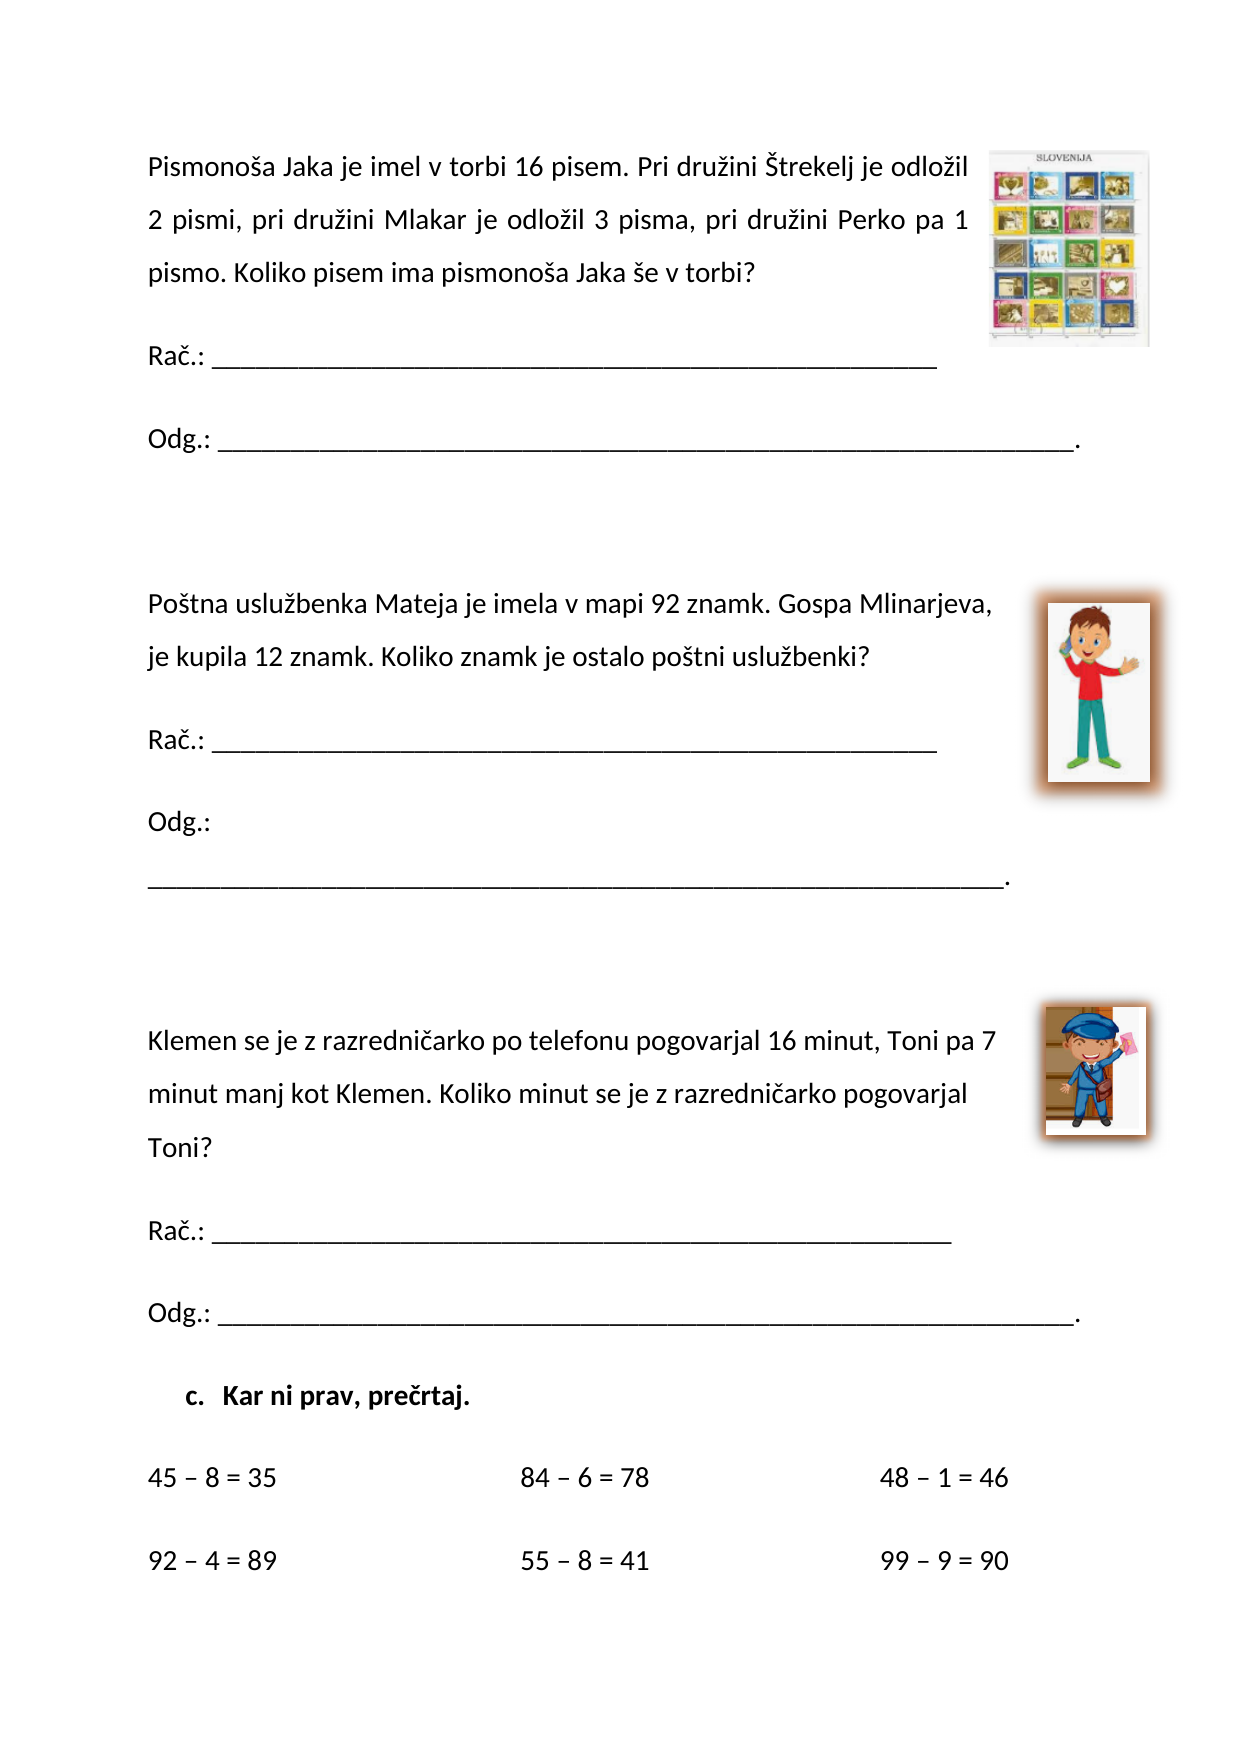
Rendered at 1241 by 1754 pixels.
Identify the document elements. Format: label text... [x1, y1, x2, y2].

text 92 – 4 = 89 55 – 8 = 41 99 – 9 = 90 [148, 1542, 1093, 1578]
text 45 – 8 = 35 84 – 6 = 78 48 – 1 = 46 [148, 1459, 1093, 1495]
picture [1048, 603, 1150, 782]
picture [988, 150, 1150, 347]
text Odg.: ___________________________________________________________. [148, 1294, 1093, 1330]
text Pismonoša Jaka je imel v torbi 16 pisem. Pri družini Štrekelj je odložil 2 pismi, pri družini Mlakar je odložil 3 pisma, pri družini Perko pa 1 pismo. Koliko pisem ima pismonoša Jaka še v torbi? [148, 148, 1093, 290]
text Odg.: ___________________________________________________________. [148, 803, 1093, 893]
text Poštna uslužbenka Mateja je imela v mapi 92 znamk. Gospa Mlinarjeva, je kupila 12 znamk. Koliko znamk je ostalo poštni uslužbenki? [148, 585, 1031, 674]
text Rač.: __________________________________________________ [148, 721, 1023, 757]
text Rač.: ___________________________________________________ [148, 1212, 1093, 1247]
text Klemen se je z razredničarko po telefonu pogovarjal 16 minut, Toni pa 7 minut manj kot Klemen. Koliko minut se je z razredničarko pogovarjal Toni? [148, 1022, 1093, 1165]
list Kar ni prav, prečrtaj. [185, 1377, 1093, 1412]
picture [1046, 1007, 1146, 1135]
text Odg.: ___________________________________________________________. [148, 420, 1093, 455]
text Rač.: __________________________________________________ [148, 337, 1093, 373]
